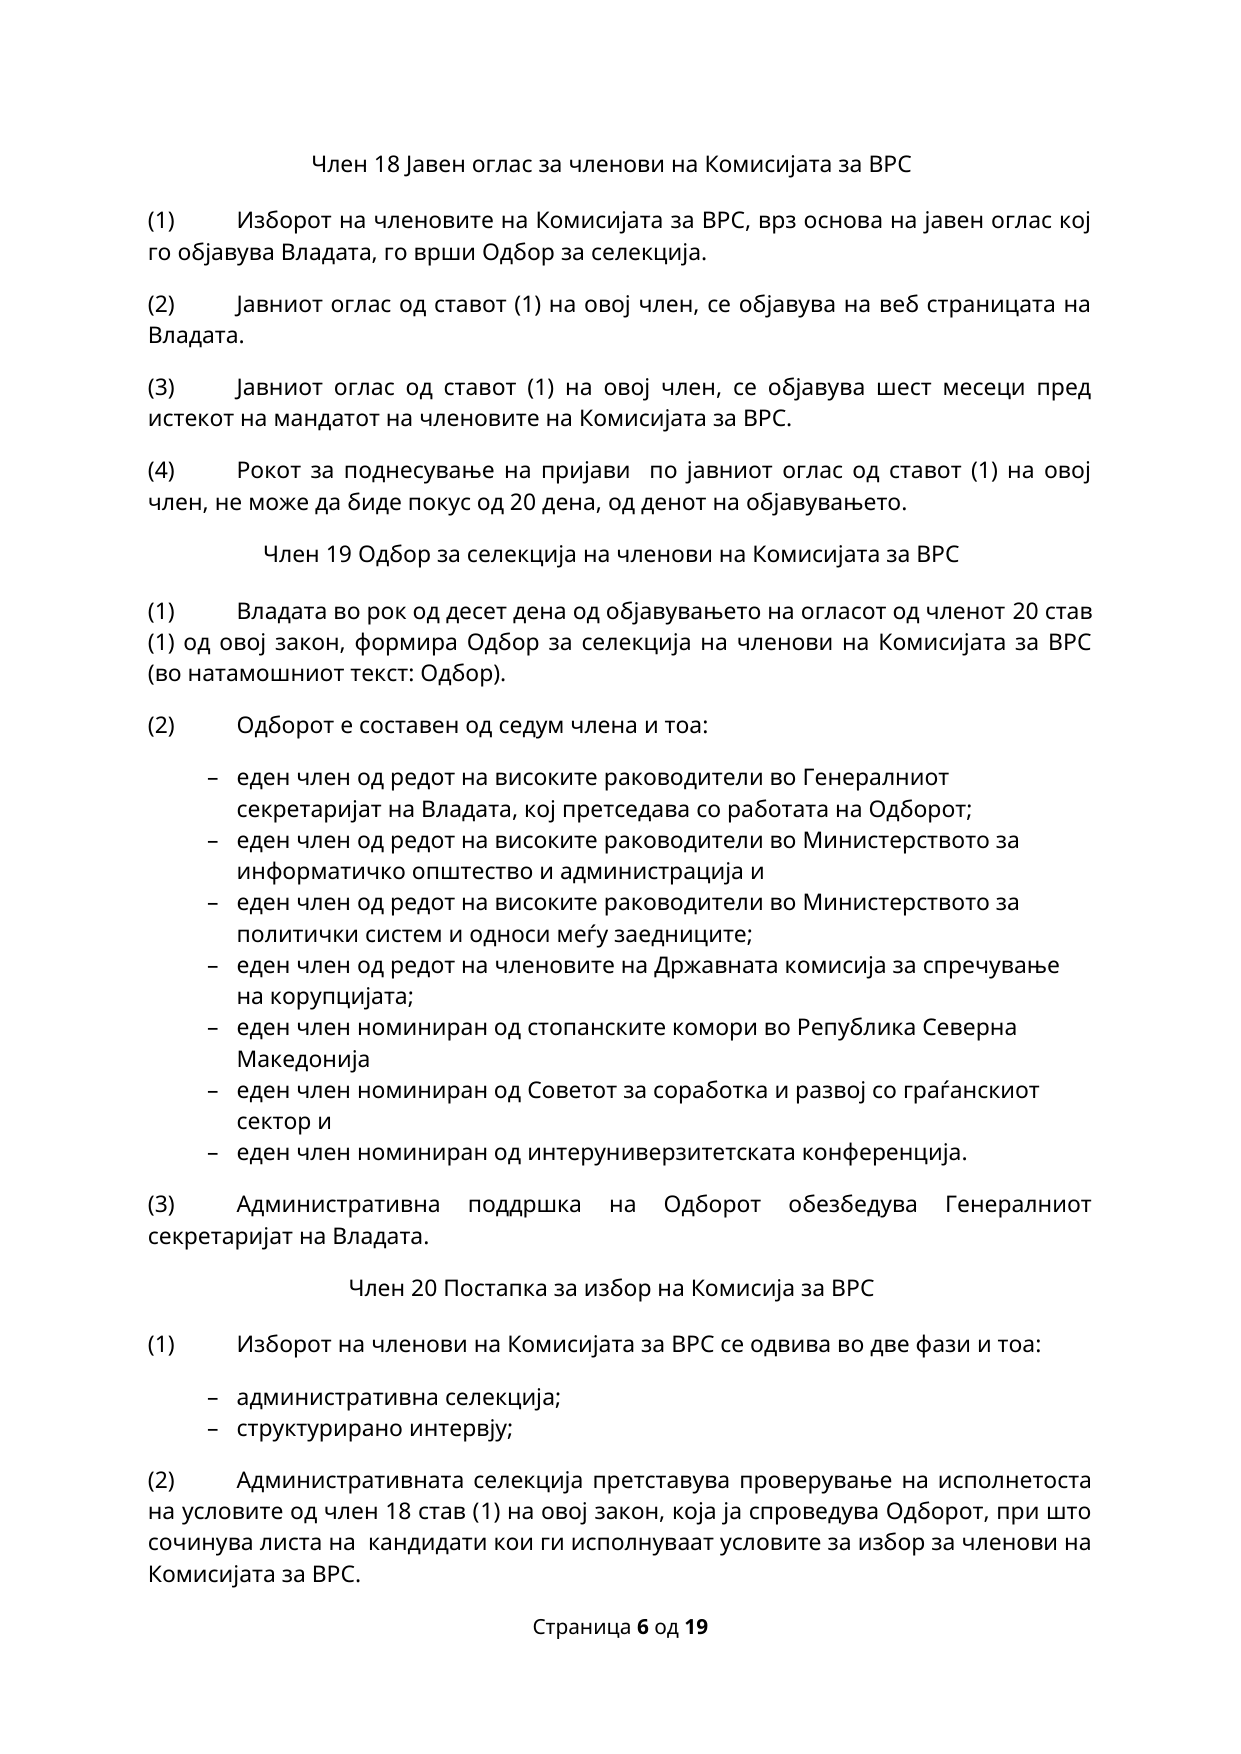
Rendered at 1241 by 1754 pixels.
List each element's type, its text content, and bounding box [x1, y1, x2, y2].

text Одбор за селекција на членови на Комисијата за ВРС [148, 538, 1092, 569]
text Изборот на членови на Комисијата за ВРС се одвива во две фази и тоа: [148, 1328, 1092, 1360]
text Административна поддршка на Одборот обезбедува Генералниот секретаријат на Владата. [148, 1188, 1092, 1251]
text Рокот за поднесување на пријави по јавниот оглас од ставот (1) на овој член, не може да биде покус од 20 дена, од денот на објавувањето. [148, 454, 1092, 517]
list еден член од редот на високите раководители во Генералниот секретаријат на Владата, кој претседава со работата на Одборот; [207, 761, 1092, 824]
text Јавен оглас за членови на Комисијата за ВРС [148, 148, 1092, 179]
text Изборот на членовите на Комисијата за ВРС, врз основа на јавен оглас кој го објавува Владата, го врши Одбор за селекција. [148, 204, 1092, 267]
list структурирано интервју; [207, 1412, 1092, 1443]
list административна селекција; [207, 1381, 1092, 1412]
text Јавниот оглас од ставот (1) на овој член, се објавува на веб страницата на Владата. [148, 288, 1092, 350]
list еден член од редот на високите раководители во Министерството за политички систем и односи меѓу заедниците; [207, 886, 1092, 949]
text Административната селекција претставува проверување на исполнетоста на условите од член 18 став (1) на овој закон, која ја спроведува Одборот, при што сочинува листа на кандидати кои ги исполнуваат условите за избор за членови на Комисијата за ВРС. [148, 1464, 1092, 1589]
text Одборот е составен од седум члена и тоа: [148, 709, 1092, 740]
list еден член од редот на високите раководители во Министерството за информатичко општество и администрација и [207, 824, 1092, 886]
list еден член номиниран од интеруниверзитетската конференција. [207, 1136, 1092, 1167]
text Постапка за избор на Комисија за ВРС [148, 1272, 1092, 1303]
list еден член од редот на членовите на Државната комисија за спречување на корупцијата; [207, 949, 1092, 1011]
list еден член номиниран од стопанските комори во Република Северна Македонија [207, 1011, 1092, 1074]
text Јавниот оглас од ставот (1) на овој член, се објавува шест месеци пред истекот на мандатот на членовите на Комисијата за ВРС. [148, 371, 1092, 434]
list еден член номиниран од Советот за соработка и развој со граѓанскиот сектор и [207, 1074, 1092, 1136]
text Владата во рок од десет дена од објавувањето на огласот од членот 20 став (1) од овој закон, формира Одбор за селекција на членови на Комисијата за ВРС (во натамошниот текст: Одбор). [148, 594, 1092, 688]
